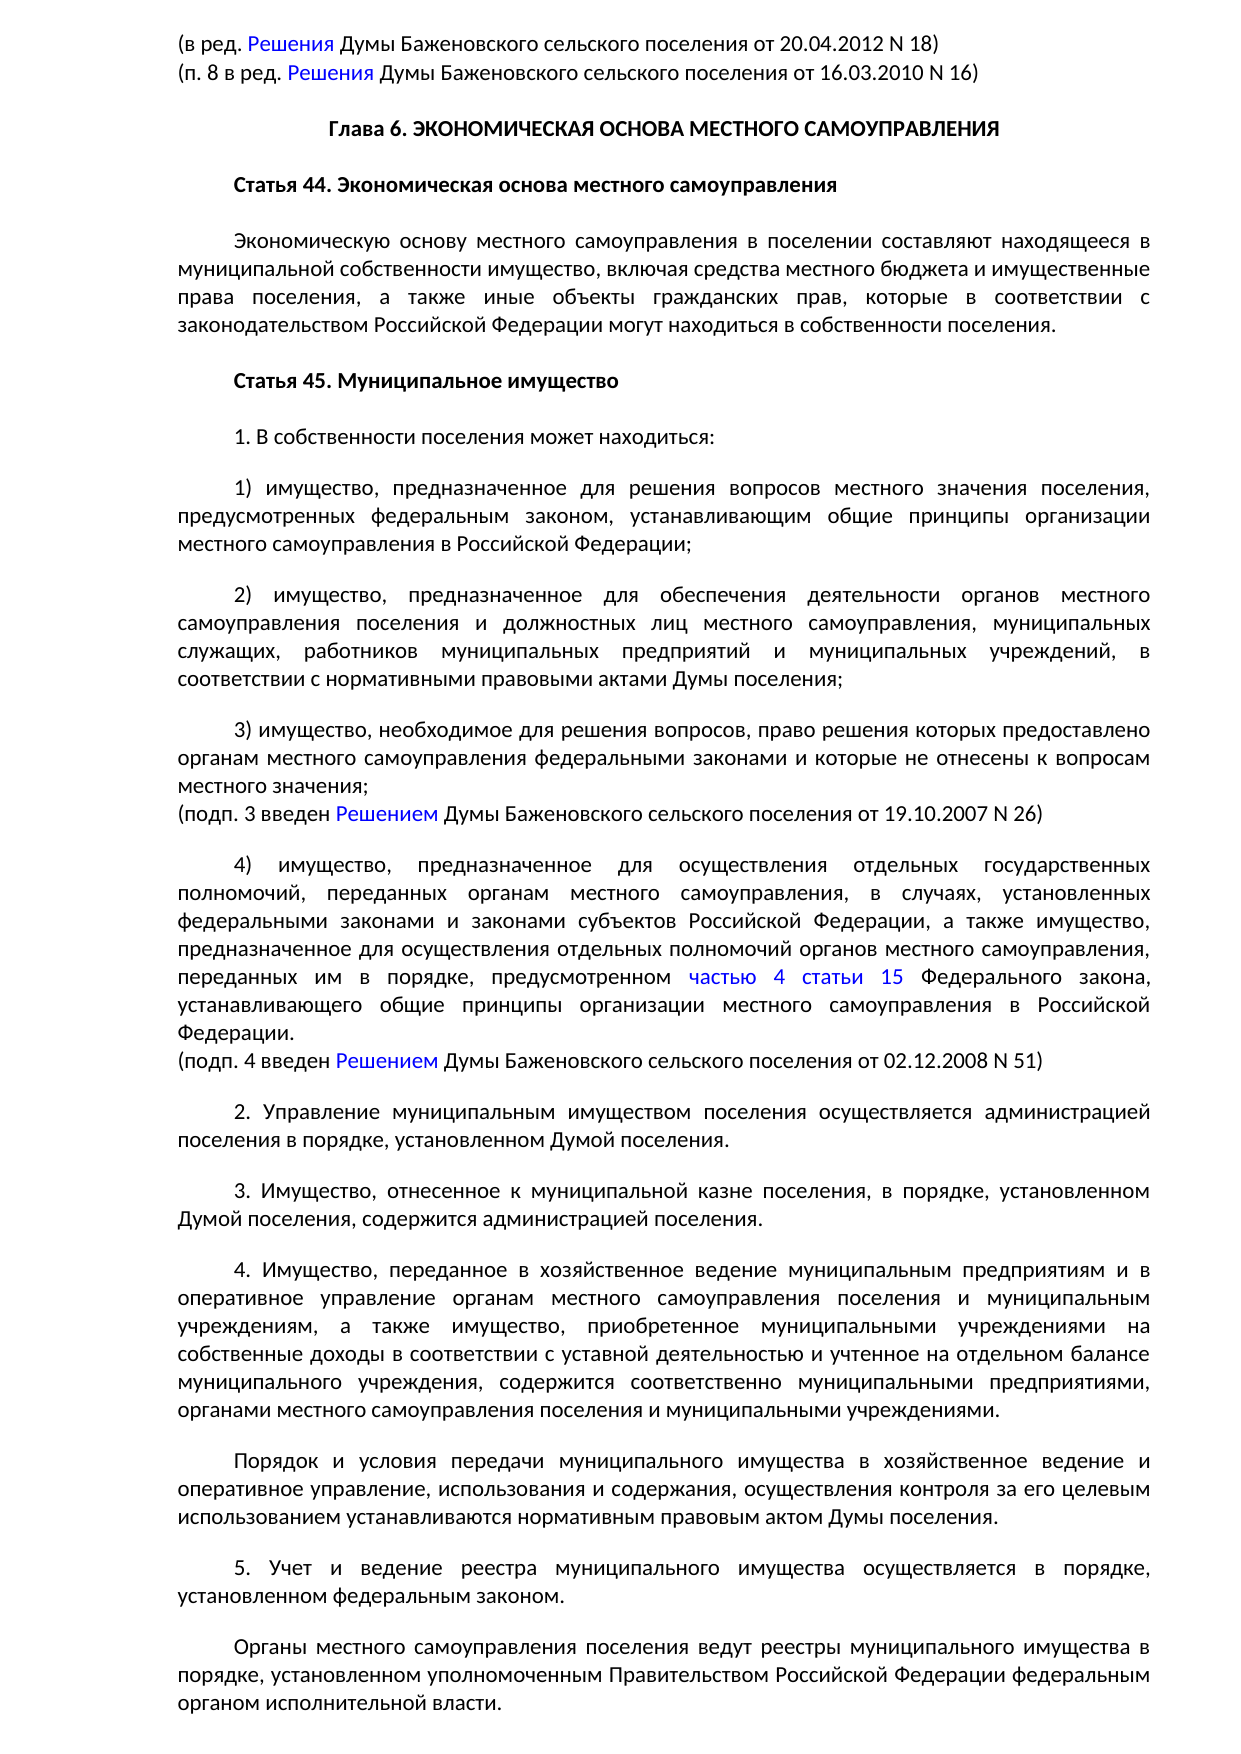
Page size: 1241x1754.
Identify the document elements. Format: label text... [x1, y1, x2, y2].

title Статья 44. Экономическая основа местного самоуправления [177, 170, 1152, 198]
text 3) имущество, необходимое для решения вопросов, право решения которых предоставлено органам местного самоуправления федеральными законами и которые не отнесены к вопросам местного значения; [177, 715, 1152, 799]
text 2) имущество, предназначенное для обеспечения деятельности органов местного самоуправления поселения и должностных лиц местного самоуправления, муниципальных служащих, работников муниципальных предприятий и муниципальных учреждений, в соответствии с нормативными правовыми актами Думы поселения; [177, 580, 1152, 692]
text 3. Имущество, отнесенное к муниципальной казне поселения, в порядке, установленном Думой поселения, содержится администрацией поселения. [177, 1176, 1152, 1232]
text 4. Имущество, переданное в хозяйственное ведение муниципальным предприятиям и в оперативное управление органам местного самоуправления поселения и муниципальным учреждениям, а также имущество, приобретенное муниципальными учреждениями на собственные доходы в соответствии с уставной деятельностью и учтенное на отдельном балансе муниципального учреждения, содержится соответственно муниципальными предприятиями, органами местного самоуправления поселения и муниципальными учреждениями. [177, 1255, 1152, 1423]
text 5. Учет и ведение реестра муниципального имущества осуществляется в порядке, установленном федеральным законом. [177, 1553, 1152, 1609]
text 1. В собственности поселения может находиться: [177, 422, 1152, 450]
title Глава 6. ЭКОНОМИЧЕСКАЯ ОСНОВА МЕСТНОГО САМОУПРАВЛЕНИЯ [177, 114, 1152, 142]
text Порядок и условия передачи муниципального имущества в хозяйственное ведение и оперативное управление, использования и содержания, осуществления контроля за его целевым использованием устанавливаются нормативным правовым актом Думы поселения. [177, 1446, 1152, 1530]
text (п. 8 в ред. Решения Думы Баженовского сельского поселения от 16.03.2010 N 16) [177, 58, 1152, 86]
text (подп. 4 введен Решением Думы Баженовского сельского поселения от 02.12.2008 N 51) [177, 1046, 1152, 1074]
text 1) имущество, предназначенное для решения вопросов местного значения поселения, предусмотренных федеральным законом, устанавливающим общие принципы организации местного самоуправления в Российской Федерации; [177, 473, 1152, 557]
text (в ред. Решения Думы Баженовского сельского поселения от 20.04.2012 N 18) [177, 29, 1152, 58]
text Экономическую основу местного самоуправления в поселении составляют находящееся в муниципальной собственности имущество, включая средства местного бюджета и имущественные права поселения, а также иные объекты гражданских прав, которые в соответствии с законодательством Российской Федерации могут находиться в собственности поселения. [177, 226, 1152, 338]
text Органы местного самоуправления поселения ведут реестры муниципального имущества в порядке, установленном уполномоченным Правительством Российской Федерации федеральным органом исполнительной власти. [177, 1632, 1152, 1716]
text 4) имущество, предназначенное для осуществления отдельных государственных полномочий, переданных органам местного самоуправления, в случаях, установленных федеральными законами и законами субъектов Российской Федерации, а также имущество, предназначенное для осуществления отдельных полномочий органов местного самоуправления, переданных им в порядке, предусмотренном частью 4 статьи 15 Федерального закона, устанавливающего общие принципы организации местного самоуправления в Российской Федерации. [177, 850, 1152, 1046]
text (подп. 3 введен Решением Думы Баженовского сельского поселения от 19.10.2007 N 26) [177, 799, 1152, 827]
title Статья 45. Муниципальное имущество [177, 366, 1152, 394]
text 2. Управление муниципальным имуществом поселения осуществляется администрацией поселения в порядке, установленном Думой поселения. [177, 1097, 1152, 1153]
